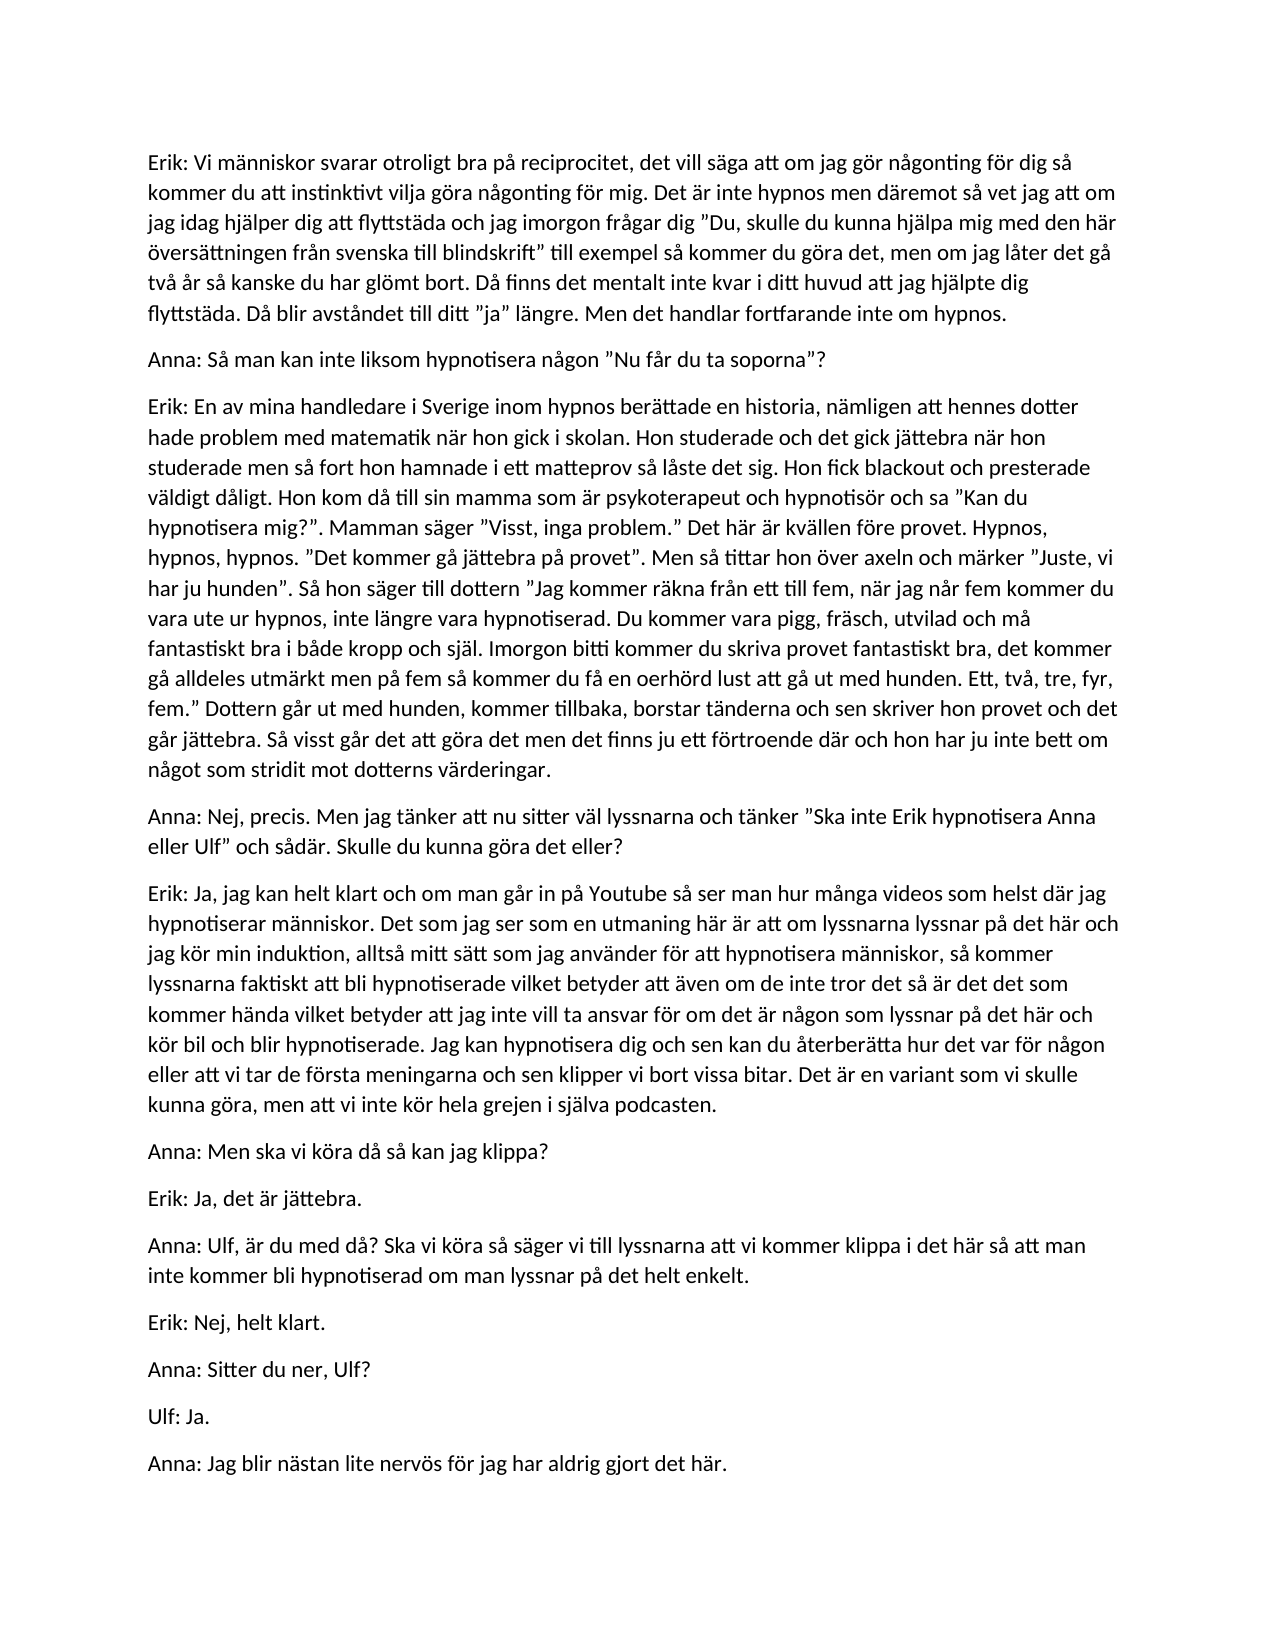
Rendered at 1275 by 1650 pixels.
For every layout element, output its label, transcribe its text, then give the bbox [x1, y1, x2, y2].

text Erik: Nej, helt klart. [148, 1308, 1127, 1336]
text Erik: Ja, jag kan helt klart och om man går in på Youtube så ser man hur många videos som helst där jag hypnotiserar människor. Det som jag ser som en utmaning här är att om lyssnarna lyssnar på det här och jag kör min induktion, alltså mitt sätt som jag använder för att hypnotisera människor, så kommer lyssnarna faktiskt att bli hypnotiserade vilket betyder att även om de inte tror det så är det det som kommer hända vilket betyder att jag inte vill ta ansvar för om det är någon som lyssnar på det här och kör bil och blir hypnotiserade. Jag kan hypnotisera dig och sen kan du återberätta hur det var för någon eller att vi tar de första meningarna och sen klipper vi bort vissa bitar. Det är en variant som vi skulle kunna göra, men att vi inte kör hela grejen i själva podcasten. [148, 879, 1127, 1118]
text Erik: Vi människor svarar otroligt bra på reciprocitet, det vill säga att om jag gör någonting för dig så kommer du att instinktivt vilja göra någonting för mig. Det är inte hypnos men däremot så vet jag att om jag idag hjälper dig att flyttstäda och jag imorgon frågar dig ”Du, skulle du kunna hjälpa mig med den här översättningen från svenska till blindskrift” till exempel så kommer du göra det, men om jag låter det gå två år så kanske du har glömt bort. Då finns det mentalt inte kvar i ditt huvud att jag hjälpte dig flyttstäda. Då blir avståndet till ditt ”ja” längre. Men det handlar fortfarande inte om hypnos. [148, 148, 1127, 327]
text Erik: Ja, det är jättebra. [148, 1184, 1127, 1212]
text Anna: Jag blir nästan lite nervös för jag har aldrig gjort det här. [148, 1449, 1127, 1477]
text Anna: Ulf, är du med då? Ska vi köra så säger vi till lyssnarna att vi kommer klippa i det här så att man inte kommer bli hypnotiserad om man lyssnar på det helt enkelt. [148, 1231, 1127, 1289]
text Anna: Så man kan inte liksom hypnotisera någon ”Nu får du ta soporna”? [148, 346, 1127, 373]
text Anna: Sitter du ner, Ulf? [148, 1355, 1127, 1383]
text Ulf: Ja. [148, 1402, 1127, 1430]
text Erik: En av mina handledare i Sverige inom hypnos berättade en historia, nämligen att hennes dotter hade problem med matematik när hon gick i skolan. Hon studerade och det gick jättebra när hon studerade men så fort hon hamnade i ett matteprov så låste det sig. Hon fick blackout och presterade väldigt dåligt. Hon kom då till sin mamma som är psykoterapeut och hypnotisör och sa ”Kan du hypnotisera mig?”. Mamman säger ”Visst, inga problem.” Det här är kvällen före provet. Hypnos, hypnos, hypnos. ”Det kommer gå jättebra på provet”. Men så tittar hon över axeln och märker ”Juste, vi har ju hunden”. Så hon säger till dottern ”Jag kommer räkna från ett till fem, när jag når fem kommer du vara ute ur hypnos, inte längre vara hypnotiserad. Du kommer vara pigg, fräsch, utvilad och må fantastiskt bra i både kropp och själ. Imorgon bitti kommer du skriva provet fantastiskt bra, det kommer gå alldeles utmärkt men på fem så kommer du få en oerhörd lust att gå ut med hunden. Ett, två, tre, fyr, fem.” Dottern går ut med hunden, kommer tillbaka, borstar tänderna och sen skriver hon provet och det går jättebra. Så visst går det att göra det men det finns ju ett förtroende där och hon har ju inte bett om något som stridit mot dotterns värderingar. [148, 392, 1127, 783]
text Anna: Nej, precis. Men jag tänker att nu sitter väl lyssnarna och tänker ”Ska inte Erik hypnotisera Anna eller Ulf” och sådär. Skulle du kunna göra det eller? [148, 802, 1127, 860]
text Anna: Men ska vi köra då så kan jag klippa? [148, 1137, 1127, 1165]
